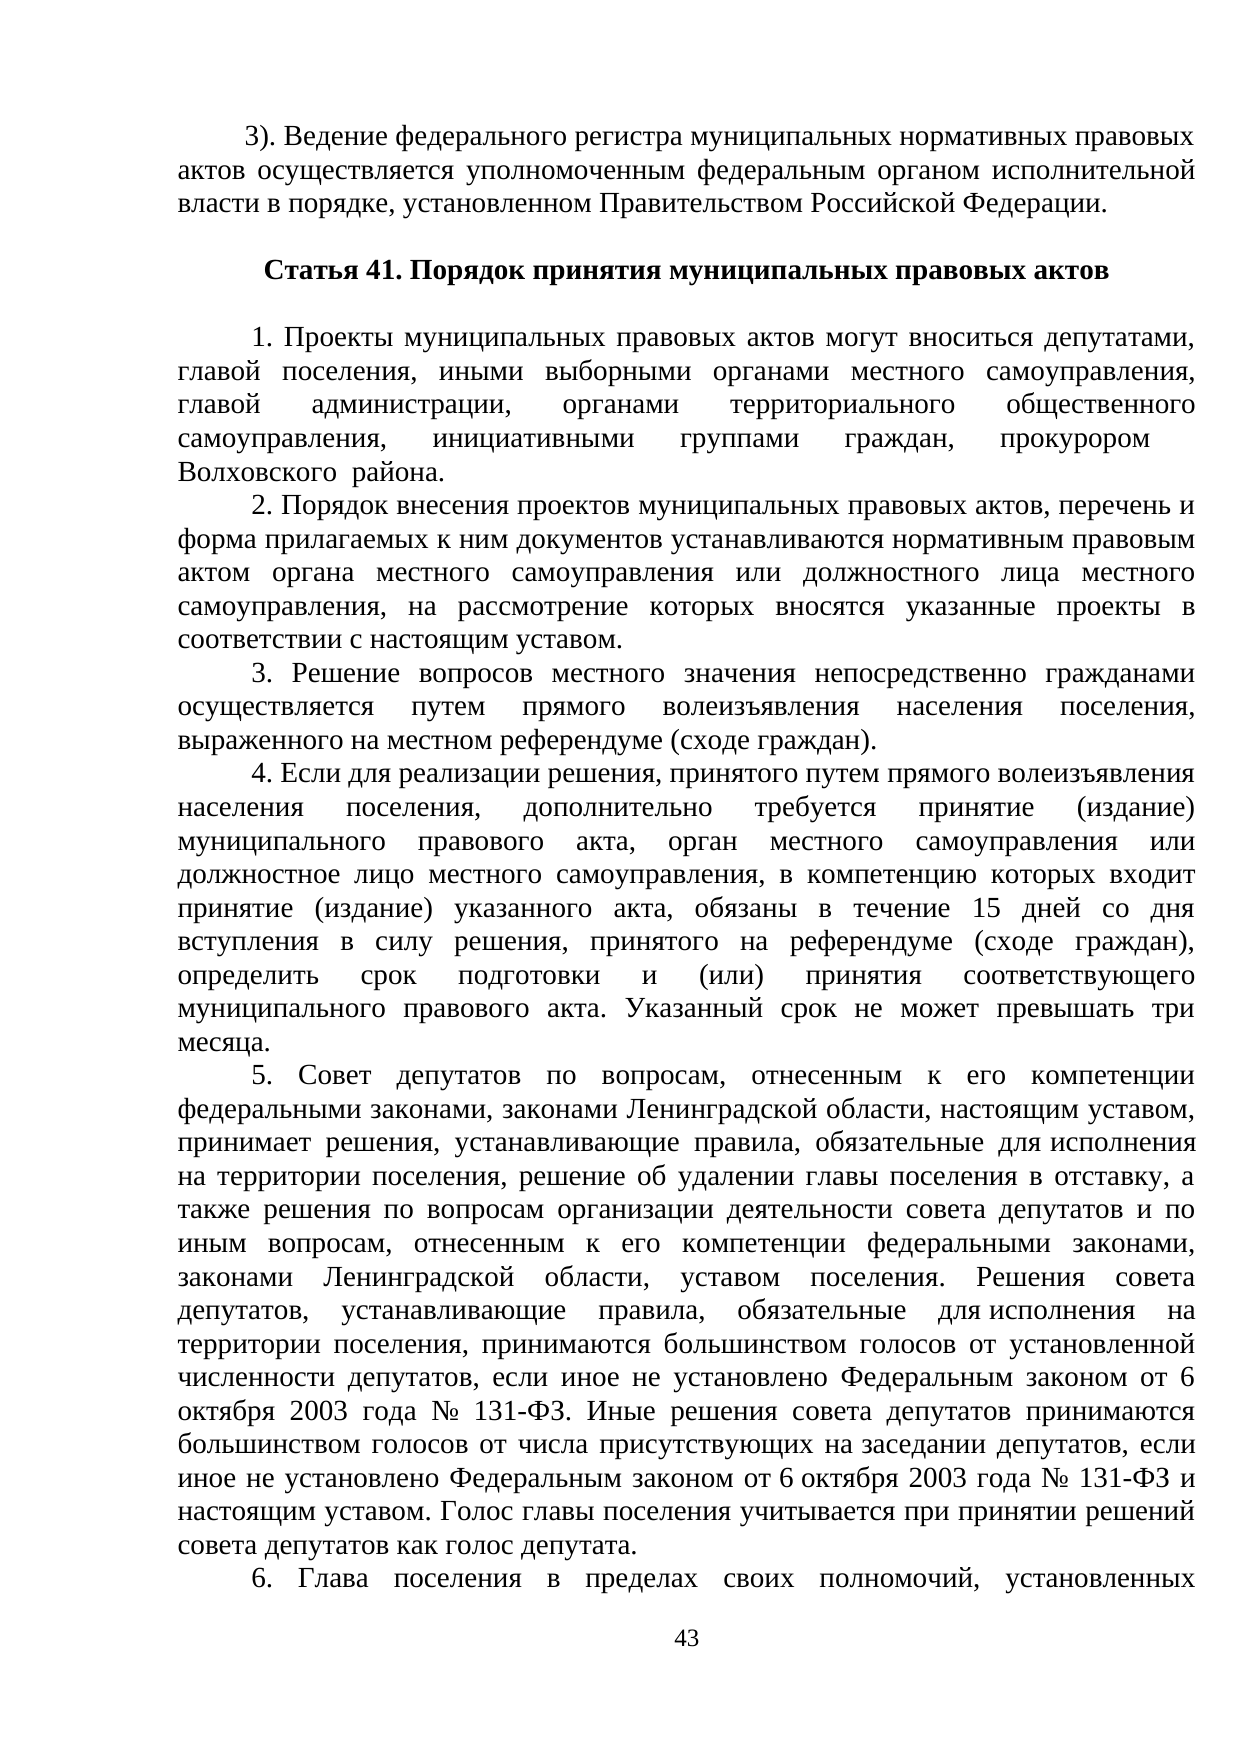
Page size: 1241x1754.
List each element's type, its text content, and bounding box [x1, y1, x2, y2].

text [177, 1561, 1196, 1594]
text 3). Ведение федерального регистра муниципальных нормативных правовых актов осуществляется уполномоченным федеральным органом исполнительной власти в порядке, установленном Правительством Российской Федерации. [177, 118, 1196, 219]
text 3. Решение вопросов местного значения непосредственно гражданами осуществляется путем прямого волеизъявления населения поселения, выраженного на местном референдуме (сходе граждан). [177, 655, 1196, 756]
subtitle Статья 41. Порядок принятия муниципальных правовых актов [177, 252, 1196, 286]
text 5. Совет депутатов по вопросам, отнесенным к его компетенции федеральными законами, законами Ленинградской области, настоящим уставом, принимает решения, устанавливающие правила, обязательные для исполнения на территории поселения, решение об удалении главы поселения в отставку, а также решения по вопросам организации деятельности совета депутатов и по иным вопросам, отнесенным к его компетенции федеральными законами, законами Ленинградской области, уставом поселения. Решения совета депутатов, устанавливающие правила, обязательные для исполнения на территории поселения, принимаются большинством голосов от установленной численности депутатов, если иное не установлено Федеральным законом от 6 октября 2003 года № 131-ФЗ. Иные решения совета депутатов принимаются большинством голосов от числа присутствующих на заседании депутатов, если иное не установлено Федеральным законом от 6 октября 2003 года № 131-ФЗ и настоящим уставом. Голос главы поселения учитывается при принятии решений совета депутатов как голос депутата. [177, 1057, 1196, 1561]
text 1. Проекты муниципальных правовых актов могут вноситься депутатами, главой поселения, иными выборными органами местного самоуправления, главой администрации, органами территориального общественного самоуправления, инициативными группами граждан, прокурором Волховского района. [177, 319, 1196, 487]
text 4. Если для реализации решения, принятого путем прямого волеизъявления населения поселения, дополнительно требуется принятие (издание) муниципального правового акта, орган местного самоуправления или должностное лицо местного самоуправления, в компетенцию которых входит принятие (издание) указанного акта, обязаны в течение 15 дней со дня вступления в силу решения, принятого на референдуме (сходе граждан), определить срок подготовки и (или) принятия соответствующего муниципального правового акта. Указанный срок не может превышать три месяца. [177, 756, 1196, 1057]
text 2. Порядок внесения проектов муниципальных правовых актов, перечень и форма прилагаемых к ним документов устанавливаются нормативным правовым актом органа местного самоуправления или должностного лица местного самоуправления, на рассмотрение которых вносятся указанные проекты в соответствии с настоящим уставом. [177, 487, 1196, 655]
